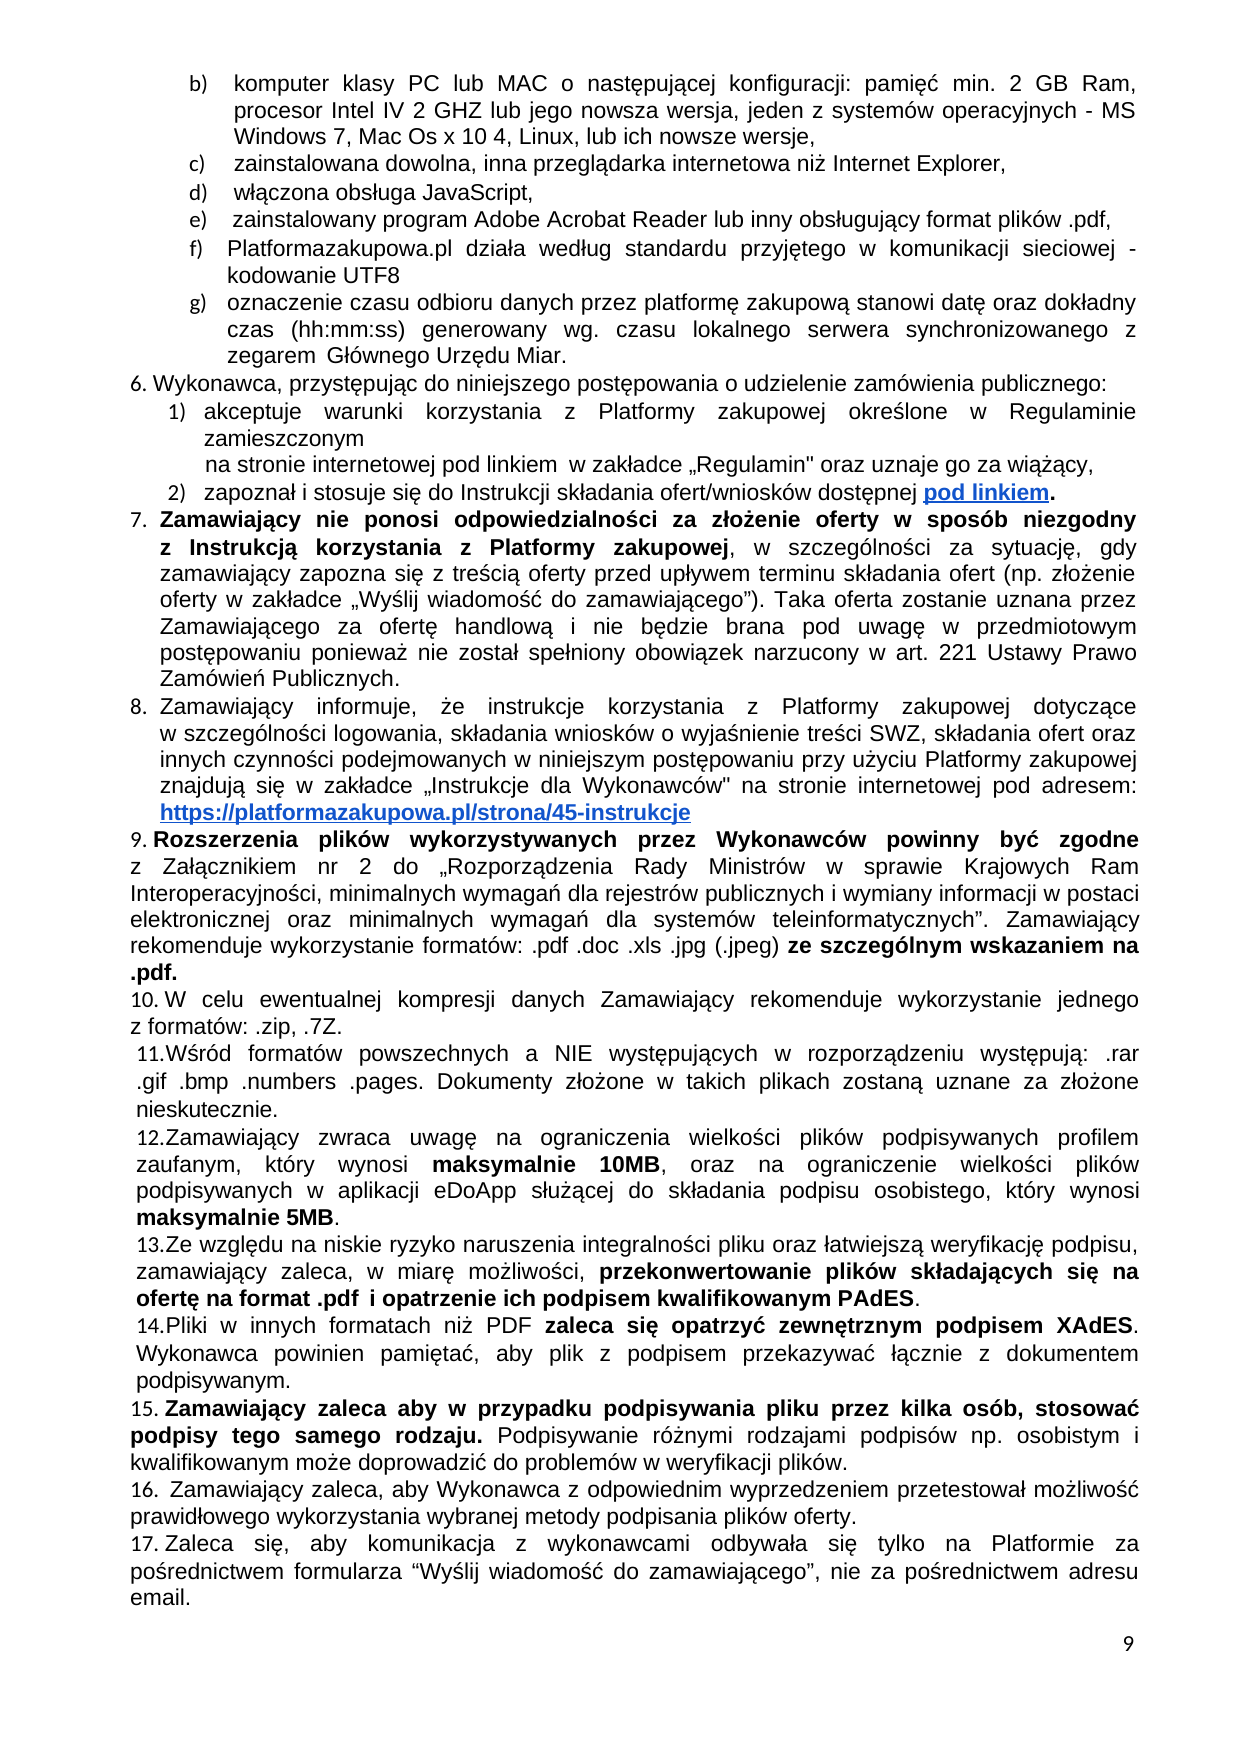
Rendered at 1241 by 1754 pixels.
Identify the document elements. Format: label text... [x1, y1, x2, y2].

list zapoznał i stosuje się do Instrukcji składania ofert/wniosków dostępnej pod linkiem. [167, 478, 1137, 506]
list Pliki w innych formatach niż PDF zaleca się opatrzyć zewnętrznym podpisem XAdES. Wykonawca powinien pamiętać, aby plik z podpisem przekazywać łącznie z dokumentem podpisywanym. [136, 1311, 1139, 1394]
list Ze względu na niskie ryzyko naruszenia integralności pliku oraz łatwiejszą weryfikację podpisu, zamawiający zaleca, w miarę możliwości, przekonwertowanie plików składających się na ofertę na format .pdf i opatrzenie ich podpisem kwalifikowanym PAdES. [136, 1230, 1139, 1311]
list Zamawiający zaleca, aby Wykonawca z odpowiednim wyprzedzeniem przetestował możliwość prawidłowego wykorzystania wybranej metody podpisania plików oferty. [130, 1475, 1139, 1529]
list zainstalowany program Adobe Acrobat Reader lub inny obsługujący format plików .pdf, [189, 206, 1137, 234]
list W celu ewentualnej kompresji danych Zamawiający rekomenduje wykorzystanie jednego z formatów: .zip, .7Z. [130, 985, 1139, 1039]
list Zamawiający zwraca uwagę na ograniczenia wielkości plików podpisywanych profilem zaufanym, który wynosi maksymalnie 10MB, oraz na ograniczenie wielkości plików podpisywanych w aplikacji eDoApp służącej do składania podpisu osobistego, który wynosi maksymalnie 5MB. [136, 1123, 1139, 1230]
list Zaleca się, aby komunikacja z wykonawcami odbywała się tylko na Platformie za pośrednictwem formularza “Wyślij wiadomość do zamawiającego”, nie za pośrednictwem adresu email. [130, 1529, 1139, 1610]
list Zamawiający nie ponosi odpowiedzialności za złożenie oferty w sposób niezgodny z Instrukcją korzystania z Platformy zakupowej, w szczególności za sytuację, gdy zamawiający zapozna się z treścią oferty przed upływem terminu składania ofert (np. złożenie oferty w zakładce „Wyślij wiadomość do zamawiającego”). Taka oferta zostanie uznana przez Zamawiającego za ofertę handlową i nie będzie brana pod uwagę w przedmiotowym postępowaniu ponieważ nie został spełniony obowiązek narzucony w art. 221 Ustawy Prawo Zamówień Publicznych. [130, 506, 1137, 692]
list Platformazakupowa.pl działa według standardu przyjętego w komunikacji sieciowej - kodowanie UTF8 [189, 234, 1137, 288]
list Rozszerzenia plików wykorzystywanych przez Wykonawców powinny być zgodne z Załącznikiem nr 2 do „Rozporządzenia Rady Ministrów w sprawie Krajowych Ram Interoperacyjności, minimalnych wymagań dla rejestrów publicznych i wymiany informacji w postaci elektronicznej oraz minimalnych wymagań dla systemów teleinformatycznych”. Zamawiający rekomenduje wykorzystanie formatów: .pdf .doc .xls .jpg (.jpeg) ze szczególnym wskazaniem na .pdf. [130, 825, 1139, 985]
list Wśród formatów powszechnych a NIE występujących w rozporządzeniu występują: .rar .gif .bmp .numbers .pages. Dokumenty złożone w takich plikach zostaną uznane za złożone nieskutecznie. [136, 1039, 1139, 1123]
list zainstalowana dowolna, inna przeglądarka internetowa niż Internet Explorer, [189, 149, 1137, 178]
list akceptuje warunki korzystania z Platformy zakupowej określone w Regulaminie zamieszczonym [167, 397, 1137, 451]
list Wykonawca, przystępując do niniejszego postępowania o udzielenie zamówienia publicznego: [130, 369, 1137, 397]
list oznaczenie czasu odbioru danych przez platformę zakupową stanowi datę oraz dokładny czas (hh:mm:ss) generowany wg. czasu lokalnego serwera synchronizowanego z zegarem Głównego Urzędu Miar. [189, 288, 1137, 369]
text na stronie internetowej pod linkiem w zakładce „Regulamin" oraz uznaje go za wiążący, [205, 451, 1137, 478]
list Zamawiający informuje, że instrukcje korzystania z Platformy zakupowej dotyczące w szczególności logowania, składania wniosków o wyjaśnienie treści SWZ, składania ofert oraz innych czynności podejmowanych w niniejszym postępowaniu przy użyciu Platformy zakupowej znajdują się w zakładce „Instrukcje dla Wykonawców" na stronie internetowej pod adresem: https://platformazakupowa.pl/strona/45-instrukcje [130, 692, 1137, 825]
list włączona obsługa JavaScript, [189, 178, 1137, 206]
list Zamawiający zaleca aby w przypadku podpisywania pliku przez kilka osób, stosować podpisy tego samego rodzaju. Podpisywanie różnymi rodzajami podpisów np. osobistym i kwalifikowanym może doprowadzić do problemów w weryfikacji plików. [130, 1394, 1139, 1475]
list komputer klasy PC lub MAC o następującej konfiguracji: pamięć min. 2 GB Ram, procesor Intel IV 2 GHZ lub jego nowsza wersja, jeden z systemów operacyjnych - MS Windows 7, Mac Os x 10 4, Linux, lub ich nowsze wersje, [189, 69, 1137, 149]
